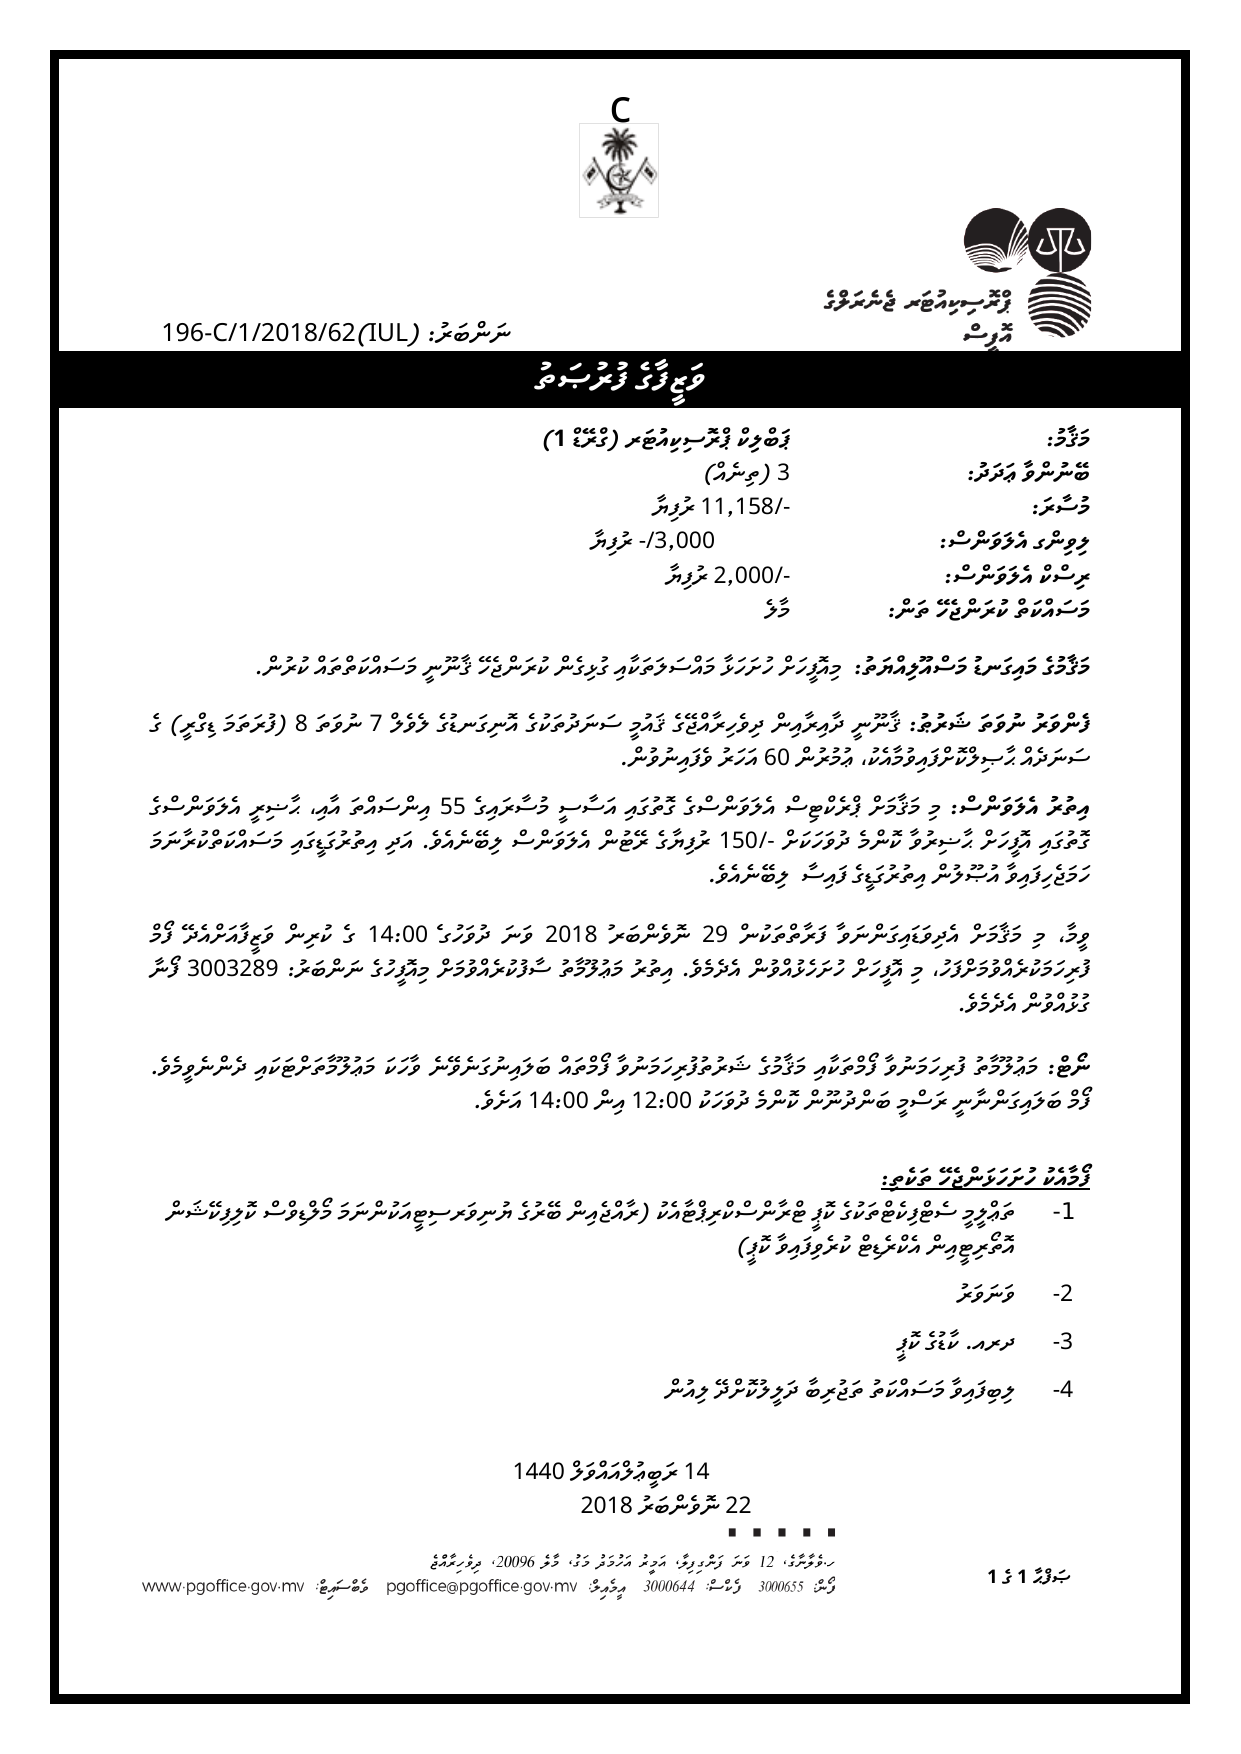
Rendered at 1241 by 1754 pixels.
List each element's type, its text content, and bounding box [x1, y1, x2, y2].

text c [150, 73, 1090, 136]
text ވީމާ، މި މަޤާމަށް އެދިވަޑައިގަންނަވާ ފަރާތްތަކުން 29 ނޮވެންބަރު 2018 ވަނަ ދުވަހުގެ 14:00 ގެ ކުރިން ވަޒީފާއަށްއެދޭ ފޯމް ފުރިހަމަކުރެއްވުމަށްފަހު، މި އޮފީހަށް ހުށަހެޅުއްވުން އެދެމެވެ. އިތުރު މަޢުލޫމާތު ސާފުކުރެއްވުމަށް މިއޮފީހުގެ ނަންބަރު: 3003289 ފޯނާ ގުޅުއްވުން އެދެމެވެ. [150, 918, 1090, 1021]
text މަސައްކަތް ކުރަންޖެހޭ ތަން: މާލެ [150, 593, 1090, 627]
text ބޭނުންވާ ޢަދަދު: 3 (ތިނެއް) [150, 456, 1090, 490]
text ފޯމާއެކު ހުށަހަޅަންޖެހޭ ތަކެތި: [150, 1147, 1090, 1195]
picture [823, 208, 1092, 351]
text މަޤާމުގެ މައިގަނޑު މަސްއޫލިއްޔަތު: މިއޮފީހަށް ހުށަހަޅާ މައްސަލަތަކާއި ގުޅިގެން ކުރަންޖެހޭ ޤާނޫނީ މަސައްކަތްތައް ކުރުން. [150, 650, 1090, 684]
text ނޯޓް: މަޢުލޫމާތު ފުރިހަމަނުވާ ފޯމްތަކާއި މަޤާމުގެ ޝަރުތުފުރިހަމަނުވާ ފޯމްތައް ބަލައިނުގަނެވޭނެ ވާހަކަ މަޢުލޫމާތަށްޓަކައި ދެންނެވީމެވެ. ފޯމް ބަލައިގަންނާނީ ރަސްމީ ބަންދުނޫން ކޮންމެ ދުވަހަކު 12:00 އިން 14:00 އަށެވެ. [150, 1049, 1090, 1118]
text ރިސްކް އެލަވަންސް: -/2,000 ރުފިޔާ [150, 559, 1090, 593]
table_header ވަޒީފާގެ ފުރުޞަތު [59, 353, 1181, 406]
text 22 ނޮވެންބަރު 2018 [150, 1489, 1090, 1523]
text ފެންވަރު ނުވަތަ ޝަރުޠު: ޤާނޫނީ ދާއިރާއިން ދިވެހިރާއްޖޭގެ ޤައުމީ ސަނަދުތަކުގެ އޮނިގަނޑުގެ ލެވެލް 7 ނުވަތަ 8 (ފުރަތަމަ ޑިގްރީ) ގެ ސަނަދެއް ޙާޞިލްކޮށްފައިވުމާއެކު، ޢުމުރުން 60 އަހަރު ވެފައިނުވުން. [150, 707, 1090, 776]
list ވަނަވަރު [150, 1263, 1053, 1311]
list ލިބިފައިވާ މަސައްކަތު ތަޖުރިބާ ދަލީލުކޮށްދޭ ލިއުން [150, 1359, 1053, 1407]
picture [142, 1528, 836, 1600]
picture [578, 123, 662, 221]
list ދރއ. ކާޑުގެ ކޮޕީ [150, 1311, 1053, 1359]
text މުސާރަ: -/11,158 ރުފިޔާ [150, 490, 1090, 524]
list ތަޢްލީމީ ސެޓްފިކެޓްތަކުގެ ކޮޕީ ޓްރާންސްކްރިޕްޓާއެކު (ރާއްޖެއިން ބޭރުގެ ޔުނިވަރސިޓީއަކުންނަމަ މޯލްޑިވްސް ކޮލިފިކޭޝަން އޮތޯރިޓީއިން އެކްރެޑިޓް ކުރެވިފައިވާ ކޮޕީ) [150, 1195, 1053, 1263]
text މަޤާމު: ޕަބްލިކް ޕްރޮސިކިއުޓަރ (ގްރޭޑް 1) [150, 422, 1090, 456]
text އިތުރު އެލަވަންސް: މި މަޤާމަށް ޕްރެކްޓިސް އެލަވަންސްގެ ގޮތުގައި އަސާސީ މުސާރައިގެ 55 އިންސައްތަ އާއި، ޙާޟިރީ އެލަވަންސްގެ ގޮތުގައި އޮފީހަށް ޙާޟިރުވާ ކޮންމެ ދުވަހަކަށް -/150 ރުފިޔާގެ ރޭޓުން އެލަވަންސް ލިބޭނެއެވެ. އަދި އިތުރުގަޑީގައި މަސައްކަތްކުރާނަމަ ހަމަޖެހިފައިވާ އުޞޫލުން އިތުރުގަޑީގެ ފައިސާ ލިބޭނެއެވެ. [150, 790, 1090, 892]
text 14 ރަބީޢުލްއައްވަލް 1440 [150, 1455, 1090, 1489]
text ލިވިންގ އެލަވަންސް: 3,000/- ރުފިޔާ [150, 524, 1090, 559]
text ނަންބަރު: (IUL)196-C/1/2018/62 [150, 314, 1090, 351]
